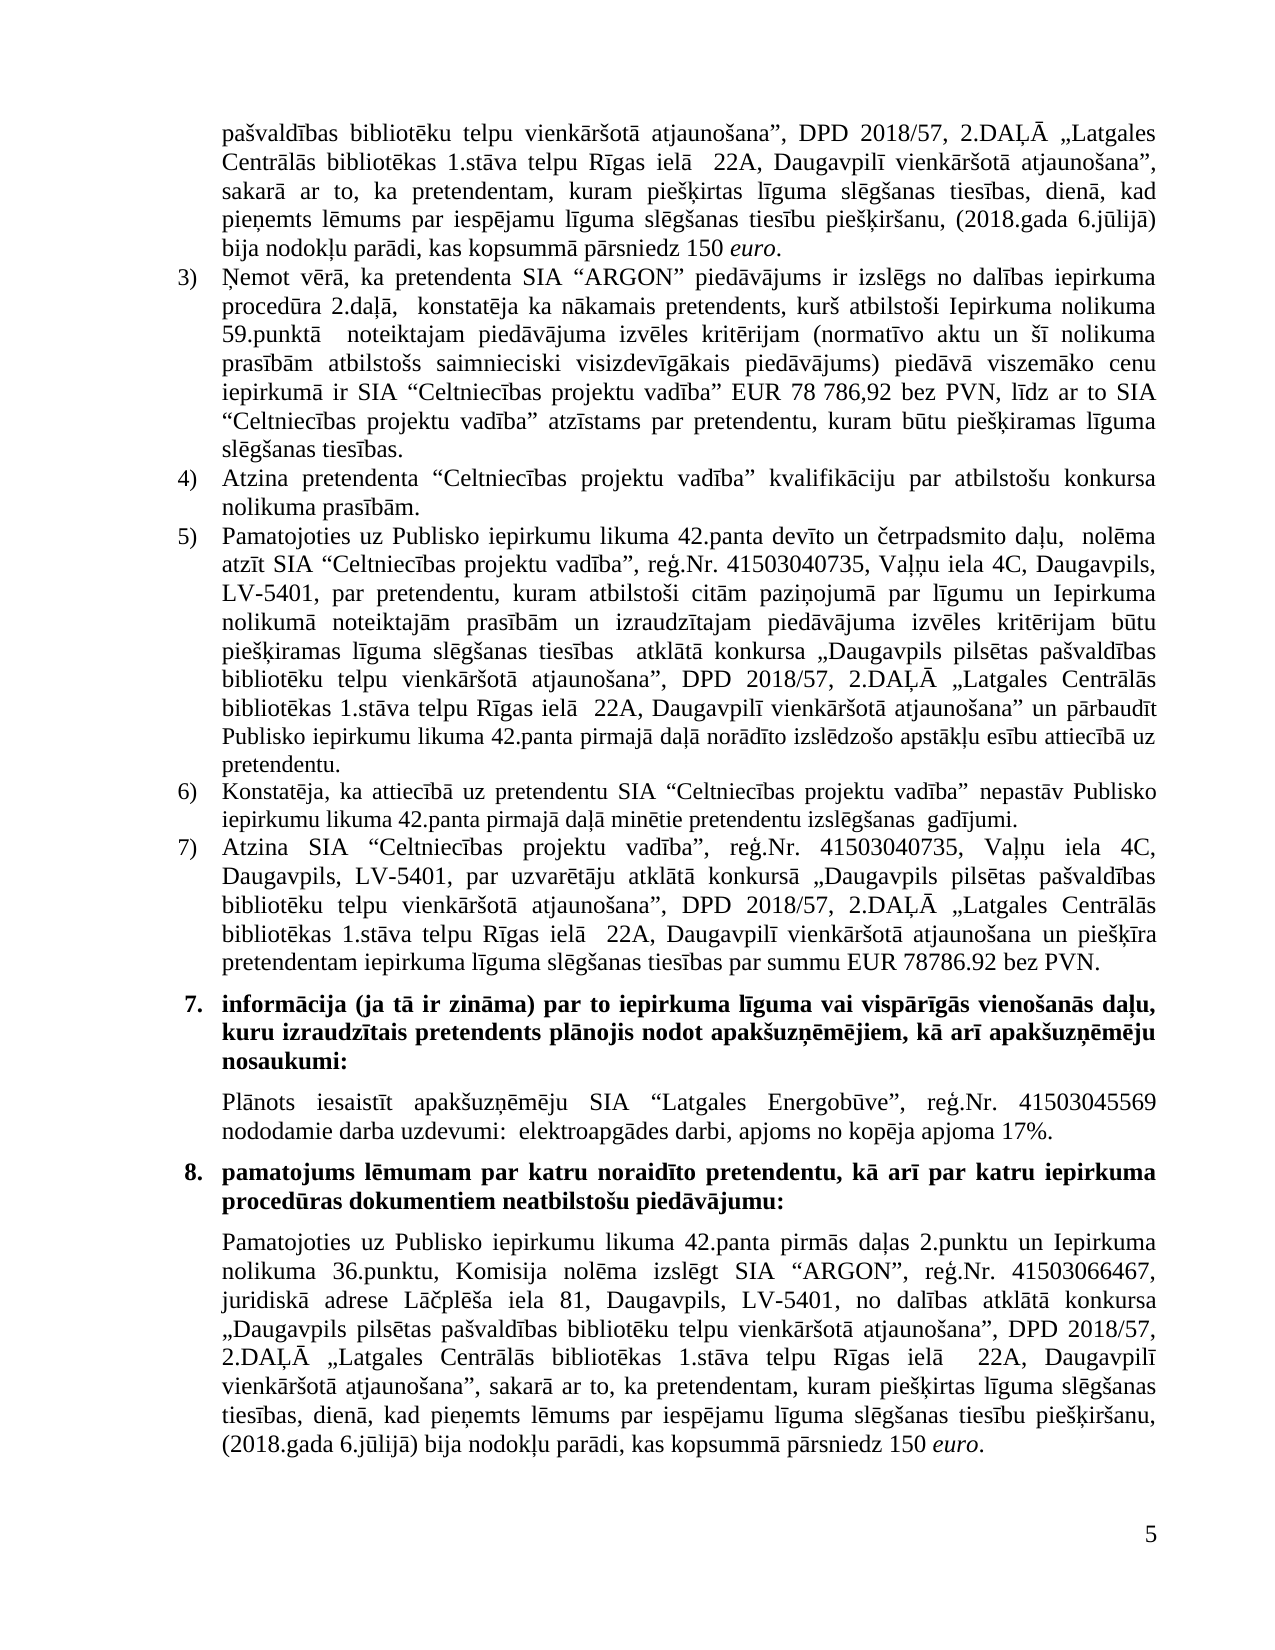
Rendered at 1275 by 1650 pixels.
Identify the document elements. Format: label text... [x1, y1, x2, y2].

list informācija (ja tā ir zināma) par to iepirkuma līguma vai vispārīgās vienošanās daļu, kuru izraudzītais pretendents plānojis nodot apakšuzņēmējiem, kā arī apakšuzņēmēju nosaukumi: [184, 989, 1157, 1075]
text Plānots iesaistīt apakšuzņēmēju SIA “Latgales Energobūve”, reģ.Nr. 41503045569 nododamie darba uzdevumi: elektroapgādes darbi, apjoms no kopēja apjoma 17%. [222, 1087, 1157, 1145]
text Pamatojoties uz Publisko iepirkumu likuma 42.panta pirmās daļas 2.punktu un Iepirkuma nolikuma 36.punktu, Komisija nolēma izslēgt SIA “ARGON”, reģ.Nr. 41503066467, juridiskā adrese Lāčplēša iela 81, Daugavpils, LV-5401, no dalības atklātā konkursa „Daugavpils pilsētas pašvaldības bibliotēku telpu vienkāršotā atjaunošana”, DPD 2018/57, 2.DAĻĀ „Latgales Centrālās bibliotēkas 1.stāva telpu Rīgas ielā 22A, Daugavpilī vienkāršotā atjaunošana”, sakarā ar to, ka pretendentam, kuram piešķirtas līguma slēgšanas tiesības, dienā, kad pieņemts lēmums par iespējamu līguma slēgšanas tiesību piešķiršanu, (2018.gada 6.jūlijā) bija nodokļu parādi, kas kopsummā pārsniedz 150 euro. [222, 1227, 1157, 1457]
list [177, 118, 1157, 262]
list pamatojums lēmumam par katru noraidīto pretendentu, kā arī par katru iepirkuma procedūras dokumentiem neatbilstošu piedāvājumu: [184, 1157, 1157, 1215]
list Atzina SIA “Celtniecības projektu vadība”, reģ.Nr. 41503040735, Vaļņu iela 4C, Daugavpils, LV-5401, par uzvarētāju atklātā konkursā „Daugavpils pilsētas pašvaldības bibliotēku telpu vienkāršotā atjaunošana”, DPD 2018/57, 2.DAĻĀ „Latgales Centrālās bibliotēkas 1.stāva telpu Rīgas ielā 22A, Daugavpilī vienkāršotā atjaunošana un piešķīra pretendentam iepirkuma līguma slēgšanas tiesības par summu EUR 78786.92 bez PVN. [177, 832, 1157, 976]
list Ņemot vērā, ka pretendenta SIA “ARGON” piedāvājums ir izslēgs no dalības iepirkuma procedūra 2.daļā, konstatēja ka nākamais pretendents, kurš atbilstoši Iepirkuma nolikuma 59.punktā noteiktajam piedāvājuma izvēles kritērijam (normatīvo aktu un šī nolikuma prasībām atbilstošs saimnieciski visizdevīgākais piedāvājums) piedāvā viszemāko cenu iepirkumā ir SIA “Celtniecības projektu vadība” EUR 78 786,92 bez PVN, līdz ar to SIA “Celtniecības projektu vadība” atzīstams par pretendentu, kuram būtu piešķiramas līguma slēgšanas tiesības. [177, 262, 1157, 463]
list Atzina pretendenta “Celtniecības projektu vadība” kvalifikāciju par atbilstošu konkursa nolikuma prasībām. [177, 463, 1157, 521]
list Pamatojoties uz Publisko iepirkumu likuma 42.panta devīto un četrpadsmito daļu, nolēma atzīt SIA “Celtniecības projektu vadība”, reģ.Nr. 41503040735, Vaļņu iela 4C, Daugavpils, LV-5401, par pretendentu, kuram atbilstoši citām paziņojumā par līgumu un Iepirkuma nolikumā noteiktajām prasībām un izraudzītajam piedāvājuma izvēles kritērijam būtu piešķiramas līguma slēgšanas tiesības atklātā konkursa „Daugavpils pilsētas pašvaldības bibliotēku telpu vienkāršotā atjaunošana”, DPD 2018/57, 2.DAĻĀ „Latgales Centrālās bibliotēkas 1.stāva telpu Rīgas ielā 22A, Daugavpilī vienkāršotā atjaunošana” un pārbaudīt Publisko iepirkumu likuma 42.panta pirmajā daļā norādīto izslēdzošo apstākļu esību attiecībā uz pretendentu. [177, 521, 1157, 777]
list Konstatēja, ka attiecībā uz pretendentu SIA “Celtniecības projektu vadība” nepastāv Publisko iepirkumu likuma 42.panta pirmajā daļā minētie pretendentu izslēgšanas gadījumi. [177, 777, 1157, 832]
